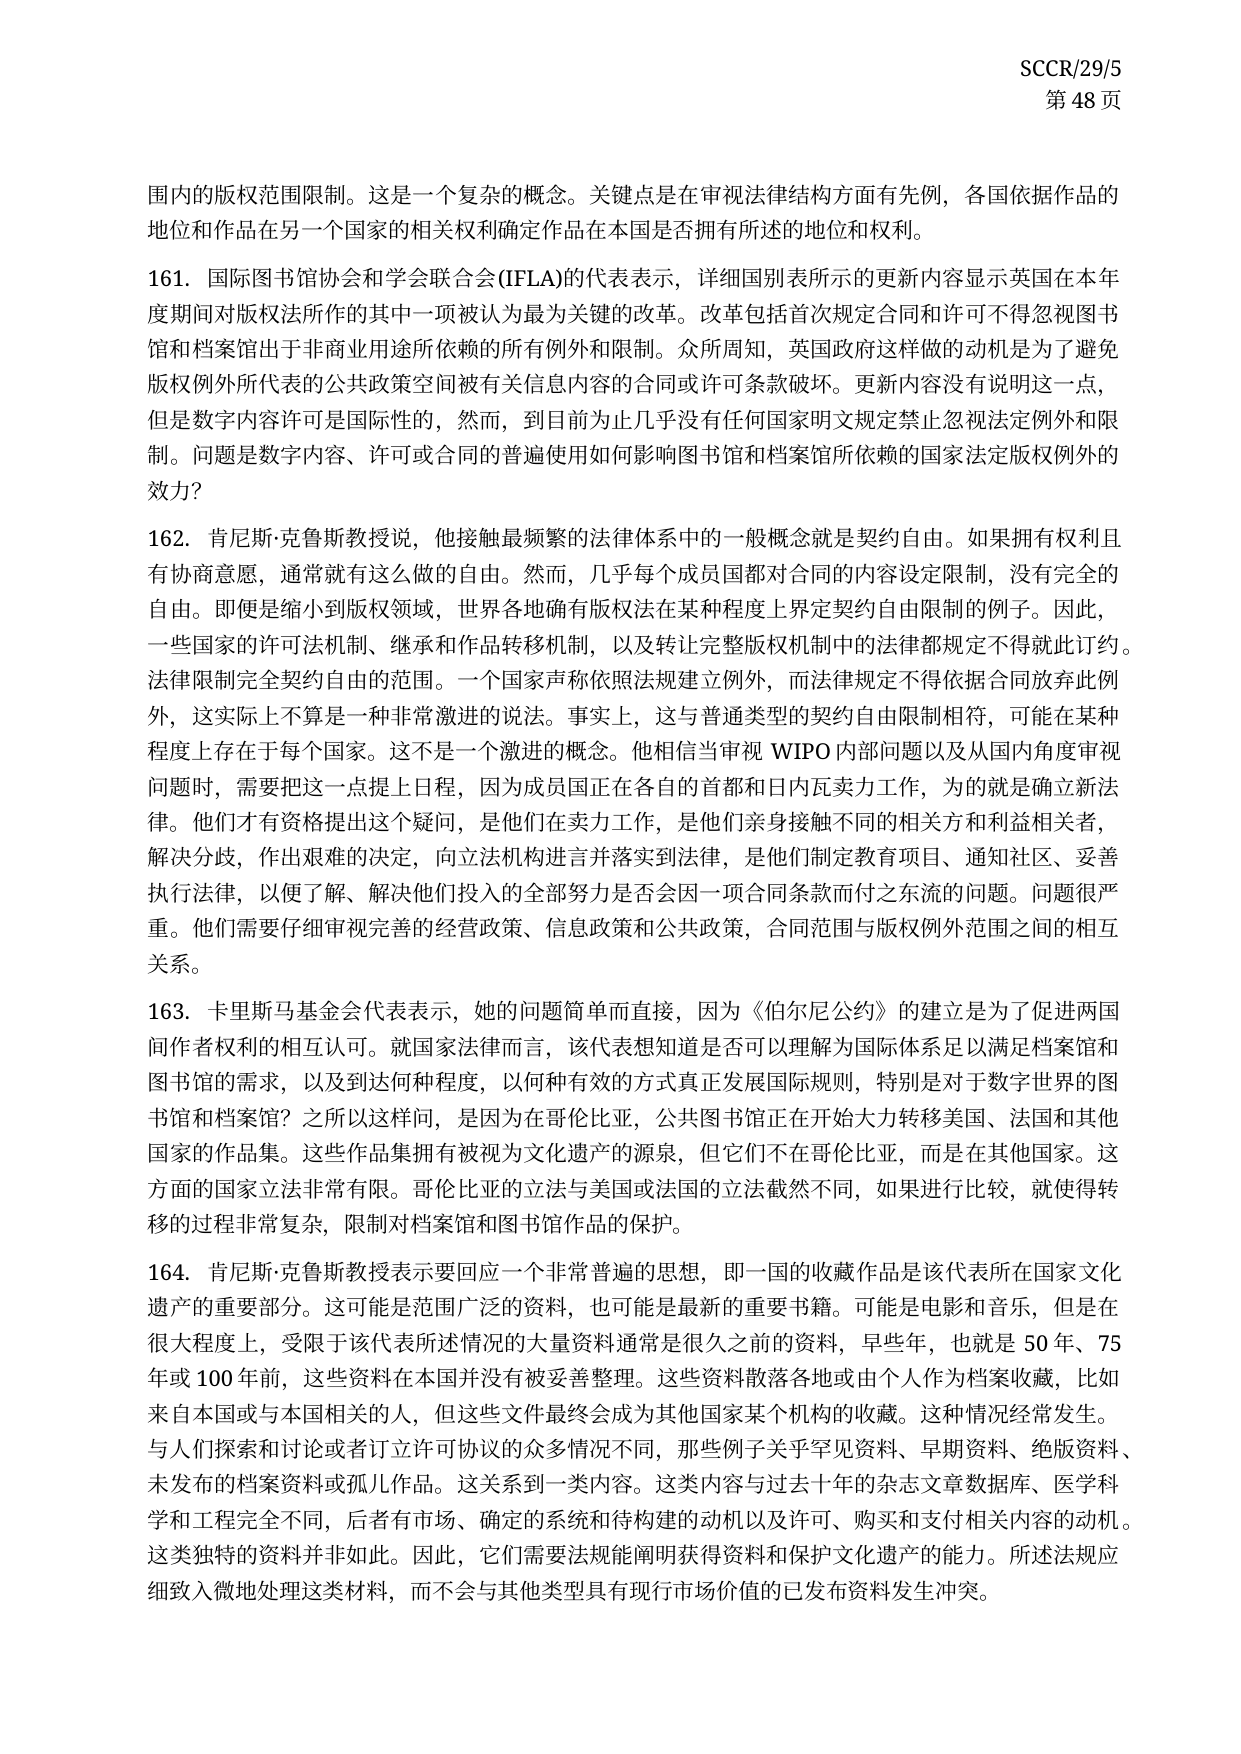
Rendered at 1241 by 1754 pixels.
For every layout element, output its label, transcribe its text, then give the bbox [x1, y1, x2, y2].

list 肯尼斯·克鲁斯教授说，他接触最频繁的法律体系中的一般概念就是契约自由。如果拥有权利且有协商意愿，通常就有这么做的自由。然而，几乎每个成员国都对合同的内容设定限制，没有完全的自由。即便是缩小到版权领域，世界各地确有版权法在某种程度上界定契约自由限制的例子。因此，一些国家的许可法机制、继承和作品转移机制，以及转让完整版权机制中的法律都规定不得就此订约。法律限制完全契约自由的范围。一个国家声称依照法规建立例外，而法律规定不得依据合同放弃此例外，这实际上不算是一种非常激进的说法。事实上，这与普通类型的契约自由限制相符，可能在某种程度上存在于每个国家。这不是一个激进的概念。他相信当审视WIPO内部问题以及从国内角度审视问题时，需要把这一点提上日程，因为成员国正在各自的首都和日内瓦卖力工作，为的就是确立新法律。他们才有资格提出这个疑问，是他们在卖力工作，是他们亲身接触不同的相关方和利益相关者，解决分歧，作出艰难的决定，向立法机构进言并落实到法律，是他们制定教育项目、通知社区、妥善执行法律，以便了解、解决他们投入的全部努力是否会因一项合同条款而付之东流的问题。问题很严重。他们需要仔细审视完善的经营政策、信息政策和公共政策，合同范围与版权例外范围之间的相互关系。 [148, 518, 1122, 978]
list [148, 174, 1122, 245]
list 国际图书馆协会和学会联合会(IFLA)的代表表示，详细国别表所示的更新内容显示英国在本年度期间对版权法所作的其中一项被认为最为关键的改革。改革包括首次规定合同和许可不得忽视图书馆和档案馆出于非商业用途所依赖的所有例外和限制。众所周知，英国政府这样做的动机是为了避免版权例外所代表的公共政策空间被有关信息内容的合同或许可条款破坏。更新内容没有说明这一点，但是数字内容许可是国际性的，然而，到目前为止几乎没有任何国家明文规定禁止忽视法定例外和限制。问题是数字内容、许可或合同的普遍使用如何影响图书馆和档案馆所依赖的国家法定版权例外的效力？ [148, 257, 1122, 505]
list 肯尼斯·克鲁斯教授表示要回应一个非常普遍的思想，即一国的收藏作品是该代表所在国家文化遗产的重要部分。这可能是范围广泛的资料，也可能是最新的重要书籍。可能是电影和音乐，但是在很大程度上，受限于该代表所述情况的大量资料通常是很久之前的资料，早些年，也就是50年、75年或100年前，这些资料在本国并没有被妥善整理。这些资料散落各地或由个人作为档案收藏，比如来自本国或与本国相关的人，但这些文件最终会成为其他国家某个机构的收藏。这种情况经常发生。与人们探索和讨论或者订立许可协议的众多情况不同，那些例子关乎罕见资料、早期资料、绝版资料、未发布的档案资料或孤儿作品。这关系到一类内容。这类内容与过去十年的杂志文章数据库、医学科学和工程完全不同，后者有市场、确定的系统和待构建的动机以及许可、购买和支付相关内容的动机。这类独特的资料并非如此。因此，它们需要法规能阐明获得资料和保护文化遗产的能力。所述法规应细致入微地处理这类材料，而不会与其他类型具有现行市场价值的已发布资料发生冲突。 [148, 1251, 1122, 1605]
list 卡里斯马基金会代表表示，她的问题简单而直接，因为《伯尔尼公约》的建立是为了促进两国间作者权利的相互认可。就国家法律而言，该代表想知道是否可以理解为国际体系足以满足档案馆和图书馆的需求，以及到达何种程度，以何种有效的方式真正发展国际规则，特别是对于数字世界的图书馆和档案馆？之所以这样问，是因为在哥伦比亚，公共图书馆正在开始大力转移美国、法国和其他国家的作品集。这些作品集拥有被视为文化遗产的源泉，但它们不在哥伦比亚，而是在其他国家。这方面的国家立法非常有限。哥伦比亚的立法与美国或法国的立法截然不同，如果进行比较，就使得转移的过程非常复杂，限制对档案馆和图书馆作品的保护。 [148, 991, 1122, 1239]
